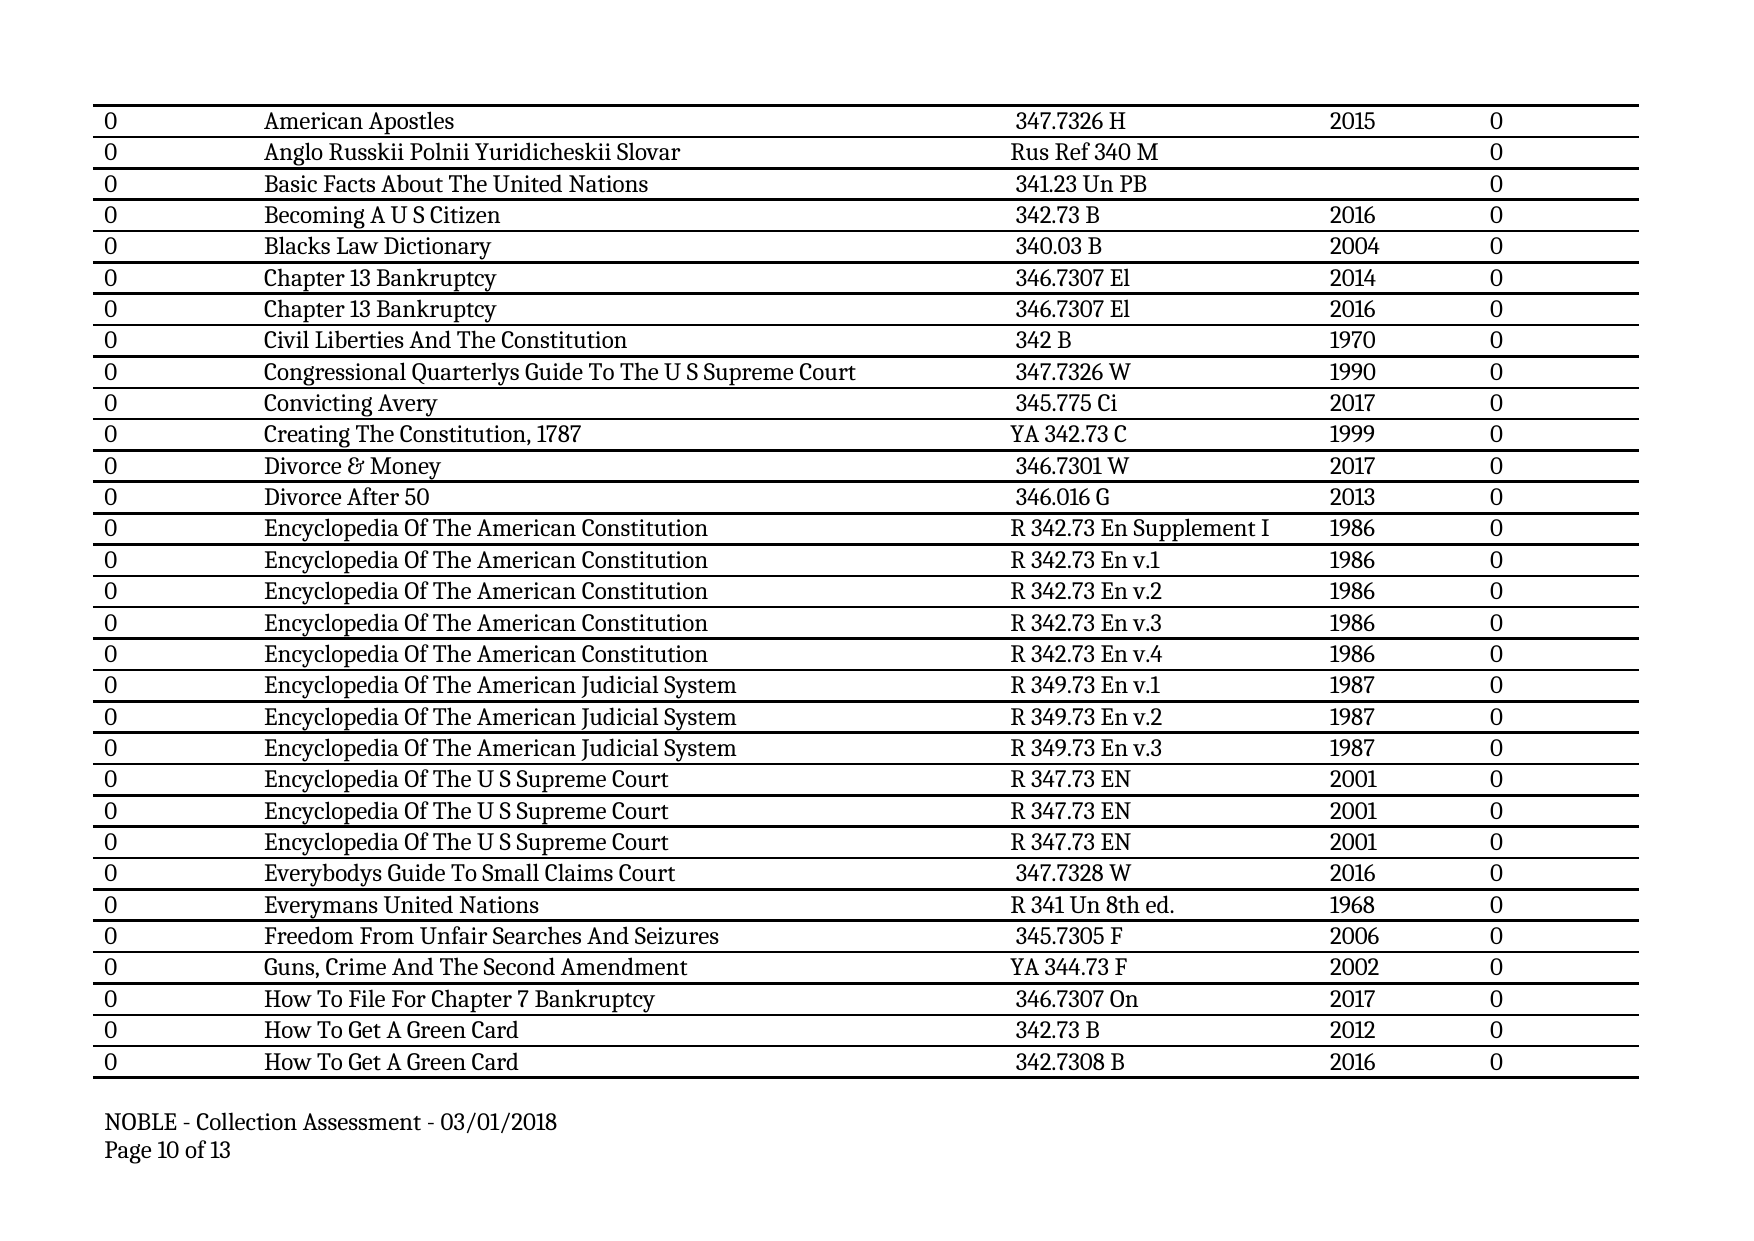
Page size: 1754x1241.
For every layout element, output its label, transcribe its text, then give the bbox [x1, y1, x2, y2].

table_cell 0 [93, 703, 253, 731]
table_cell 0 [1479, 420, 1638, 449]
table_cell Becoming A U S Citizen [253, 201, 999, 229]
table_cell 0 [93, 797, 253, 825]
table_cell Encyclopedia Of The American Constitution [253, 515, 999, 543]
table_cell 0 [1479, 640, 1638, 668]
table_cell 0 [1479, 201, 1638, 229]
table_cell 0 [93, 1016, 253, 1045]
table_cell YA 342.73 C [999, 420, 1319, 449]
table_cell Civil Liberties And The Constitution [253, 326, 999, 355]
table_cell [1319, 138, 1478, 167]
table_cell 342.7308 B [999, 1047, 1319, 1076]
table_cell 0 [93, 671, 253, 700]
table_cell Encyclopedia Of The American Constitution [253, 577, 999, 606]
table_cell 0 [1479, 859, 1638, 888]
table_cell 0 [1479, 107, 1638, 136]
table_cell 0 [93, 389, 253, 418]
table_cell 0 [1479, 1047, 1638, 1076]
table_cell 346.7301 W [999, 452, 1319, 480]
table_cell 2016 [1319, 295, 1478, 324]
table_cell 0 [1479, 546, 1638, 574]
table_cell YA 344.73 F [999, 953, 1319, 982]
table_cell 1987 [1319, 671, 1478, 700]
table_cell 2013 [1319, 483, 1478, 512]
table_cell 0 [1479, 170, 1638, 198]
table_cell 346.016 G [999, 483, 1319, 512]
table_cell 0 [1479, 828, 1638, 857]
table_cell R 341 Un 8th ed. [999, 891, 1319, 919]
table_cell 0 [93, 452, 253, 480]
table_cell Encyclopedia Of The American Constitution [253, 640, 999, 668]
table_cell 0 [1479, 922, 1638, 951]
table_cell 2006 [1319, 922, 1478, 951]
table_cell 0 [93, 577, 253, 606]
table_cell 0 [1479, 734, 1638, 763]
table_cell Divorce After 50 [253, 483, 999, 512]
table_cell R 349.73 En v.1 [999, 671, 1319, 700]
table_cell 2012 [1319, 1016, 1478, 1045]
table_cell 0 [93, 734, 253, 763]
table_cell 0 [1479, 232, 1638, 261]
table_cell 346.7307 On [999, 985, 1319, 1013]
table_cell Chapter 13 Bankruptcy [253, 264, 999, 292]
table_cell Encyclopedia Of The U S Supreme Court [253, 828, 999, 857]
table_cell 2001 [1319, 797, 1478, 825]
table_cell Encyclopedia Of The American Judicial System [253, 671, 999, 700]
table_cell 2017 [1319, 985, 1478, 1013]
table_cell 0 [93, 420, 253, 449]
table_cell Encyclopedia Of The American Judicial System [253, 703, 999, 731]
table_cell 1986 [1319, 640, 1478, 668]
table_cell 342.73 B [999, 201, 1319, 229]
table_cell 0 [93, 264, 253, 292]
table_cell 0 [93, 326, 253, 355]
table_cell 1986 [1319, 577, 1478, 606]
table_cell 347.7328 W [999, 859, 1319, 888]
table_cell 345.7305 F [999, 922, 1319, 951]
table_cell R 342.73 En v.4 [999, 640, 1319, 668]
table_cell 0 [93, 232, 253, 261]
table_cell Encyclopedia Of The American Constitution [253, 608, 999, 637]
table_cell Encyclopedia Of The U S Supreme Court [253, 765, 999, 794]
table_cell How To Get A Green Card [253, 1047, 999, 1076]
table_cell How To Get A Green Card [253, 1016, 999, 1045]
table_cell 0 [93, 985, 253, 1013]
table_cell 2017 [1319, 389, 1478, 418]
table_cell Everymans United Nations [253, 891, 999, 919]
table_cell 0 [93, 201, 253, 229]
table_cell 2016 [1319, 1047, 1478, 1076]
table_cell 1970 [1319, 326, 1478, 355]
table_cell 1986 [1319, 515, 1478, 543]
table_cell 0 [1479, 264, 1638, 292]
table_cell 1987 [1319, 734, 1478, 763]
table_cell 0 [1479, 515, 1638, 543]
table_cell 0 [1479, 1016, 1638, 1045]
table_cell R 347.73 EN [999, 828, 1319, 857]
table_cell 0 [93, 828, 253, 857]
table_cell 1986 [1319, 608, 1478, 637]
table_cell 0 [1479, 608, 1638, 637]
table_cell R 347.73 EN [999, 765, 1319, 794]
table_cell 0 [93, 483, 253, 512]
table_cell R 349.73 En v.3 [999, 734, 1319, 763]
table_cell How To File For Chapter 7 Bankruptcy [253, 985, 999, 1013]
table_cell 0 [1479, 452, 1638, 480]
table_cell 0 [1479, 985, 1638, 1013]
table_cell Blacks Law Dictionary [253, 232, 999, 261]
table_cell 2017 [1319, 452, 1478, 480]
table_cell Creating The Constitution, 1787 [253, 420, 999, 449]
table_cell 347.7326 W [999, 358, 1319, 386]
table_cell 0 [1479, 483, 1638, 512]
table_cell 341.23 Un PB [999, 170, 1319, 198]
table_cell 0 [1479, 577, 1638, 606]
table_cell 1999 [1319, 420, 1478, 449]
table_cell Everybodys Guide To Small Claims Court [253, 859, 999, 888]
table_cell 0 [93, 515, 253, 543]
table_cell 0 [93, 640, 253, 668]
table_cell Anglo Russkii Polnii Yuridicheskii Slovar [253, 138, 999, 167]
table_cell 342.73 B [999, 1016, 1319, 1045]
table_cell 0 [93, 953, 253, 982]
table_cell Encyclopedia Of The American Constitution [253, 546, 999, 574]
table_cell 1990 [1319, 358, 1478, 386]
table_cell 340.03 B [999, 232, 1319, 261]
table_cell 0 [1479, 797, 1638, 825]
table_cell 0 [93, 608, 253, 637]
table_cell 0 [93, 859, 253, 888]
table_cell 1986 [1319, 546, 1478, 574]
table_cell 345.775 Ci [999, 389, 1319, 418]
table_cell 2001 [1319, 828, 1478, 857]
table_cell 2001 [1319, 765, 1478, 794]
table_cell Encyclopedia Of The American Judicial System [253, 734, 999, 763]
table_cell American Apostles [253, 107, 999, 136]
table_cell 0 [93, 891, 253, 919]
table_cell Chapter 13 Bankruptcy [253, 295, 999, 324]
table_cell Divorce & Money [253, 452, 999, 480]
table_cell 0 [93, 358, 253, 386]
table_cell [1319, 170, 1478, 198]
table_cell R 342.73 En v.1 [999, 546, 1319, 574]
table_cell 2002 [1319, 953, 1478, 982]
table_cell 0 [93, 922, 253, 951]
table_cell 0 [93, 170, 253, 198]
table_cell 0 [1479, 295, 1638, 324]
table_cell R 342.73 En v.2 [999, 577, 1319, 606]
table_cell 346.7307 El [999, 295, 1319, 324]
table_cell 0 [1479, 703, 1638, 731]
table_cell 2015 [1319, 107, 1478, 136]
table_cell 2016 [1319, 201, 1478, 229]
table_cell Guns, Crime And The Second Amendment [253, 953, 999, 982]
table_cell Rus Ref 340 M [999, 138, 1319, 167]
table_cell Encyclopedia Of The U S Supreme Court [253, 797, 999, 825]
table_cell 0 [93, 765, 253, 794]
table_cell 1987 [1319, 703, 1478, 731]
table_cell 347.7326 H [999, 107, 1319, 136]
table_cell Convicting Avery [253, 389, 999, 418]
table_cell R 342.73 En Supplement I [999, 515, 1319, 543]
table_cell 342 B [999, 326, 1319, 355]
table_cell 0 [1479, 138, 1638, 167]
table_cell R 349.73 En v.2 [999, 703, 1319, 731]
table_cell 346.7307 El [999, 264, 1319, 292]
table_cell 2016 [1319, 859, 1478, 888]
table_cell 0 [1479, 953, 1638, 982]
table_cell 0 [93, 138, 253, 167]
table_cell 0 [1479, 891, 1638, 919]
table_cell 0 [1479, 671, 1638, 700]
table_cell Basic Facts About The United Nations [253, 170, 999, 198]
table_cell 0 [1479, 326, 1638, 355]
table_cell 0 [93, 295, 253, 324]
table_cell 0 [93, 1047, 253, 1076]
table_cell 1968 [1319, 891, 1478, 919]
table_cell 2004 [1319, 232, 1478, 261]
table_cell 2014 [1319, 264, 1478, 292]
table_cell 0 [1479, 765, 1638, 794]
table_cell R 342.73 En v.3 [999, 608, 1319, 637]
table_cell Freedom From Unfair Searches And Seizures [253, 922, 999, 951]
table_cell R 347.73 EN [999, 797, 1319, 825]
table_cell 0 [1479, 358, 1638, 386]
table_cell 0 [93, 107, 253, 136]
table_cell Congressional Quarterlys Guide To The U S Supreme Court [253, 358, 999, 386]
table_cell 0 [1479, 389, 1638, 418]
table_cell 0 [93, 546, 253, 574]
